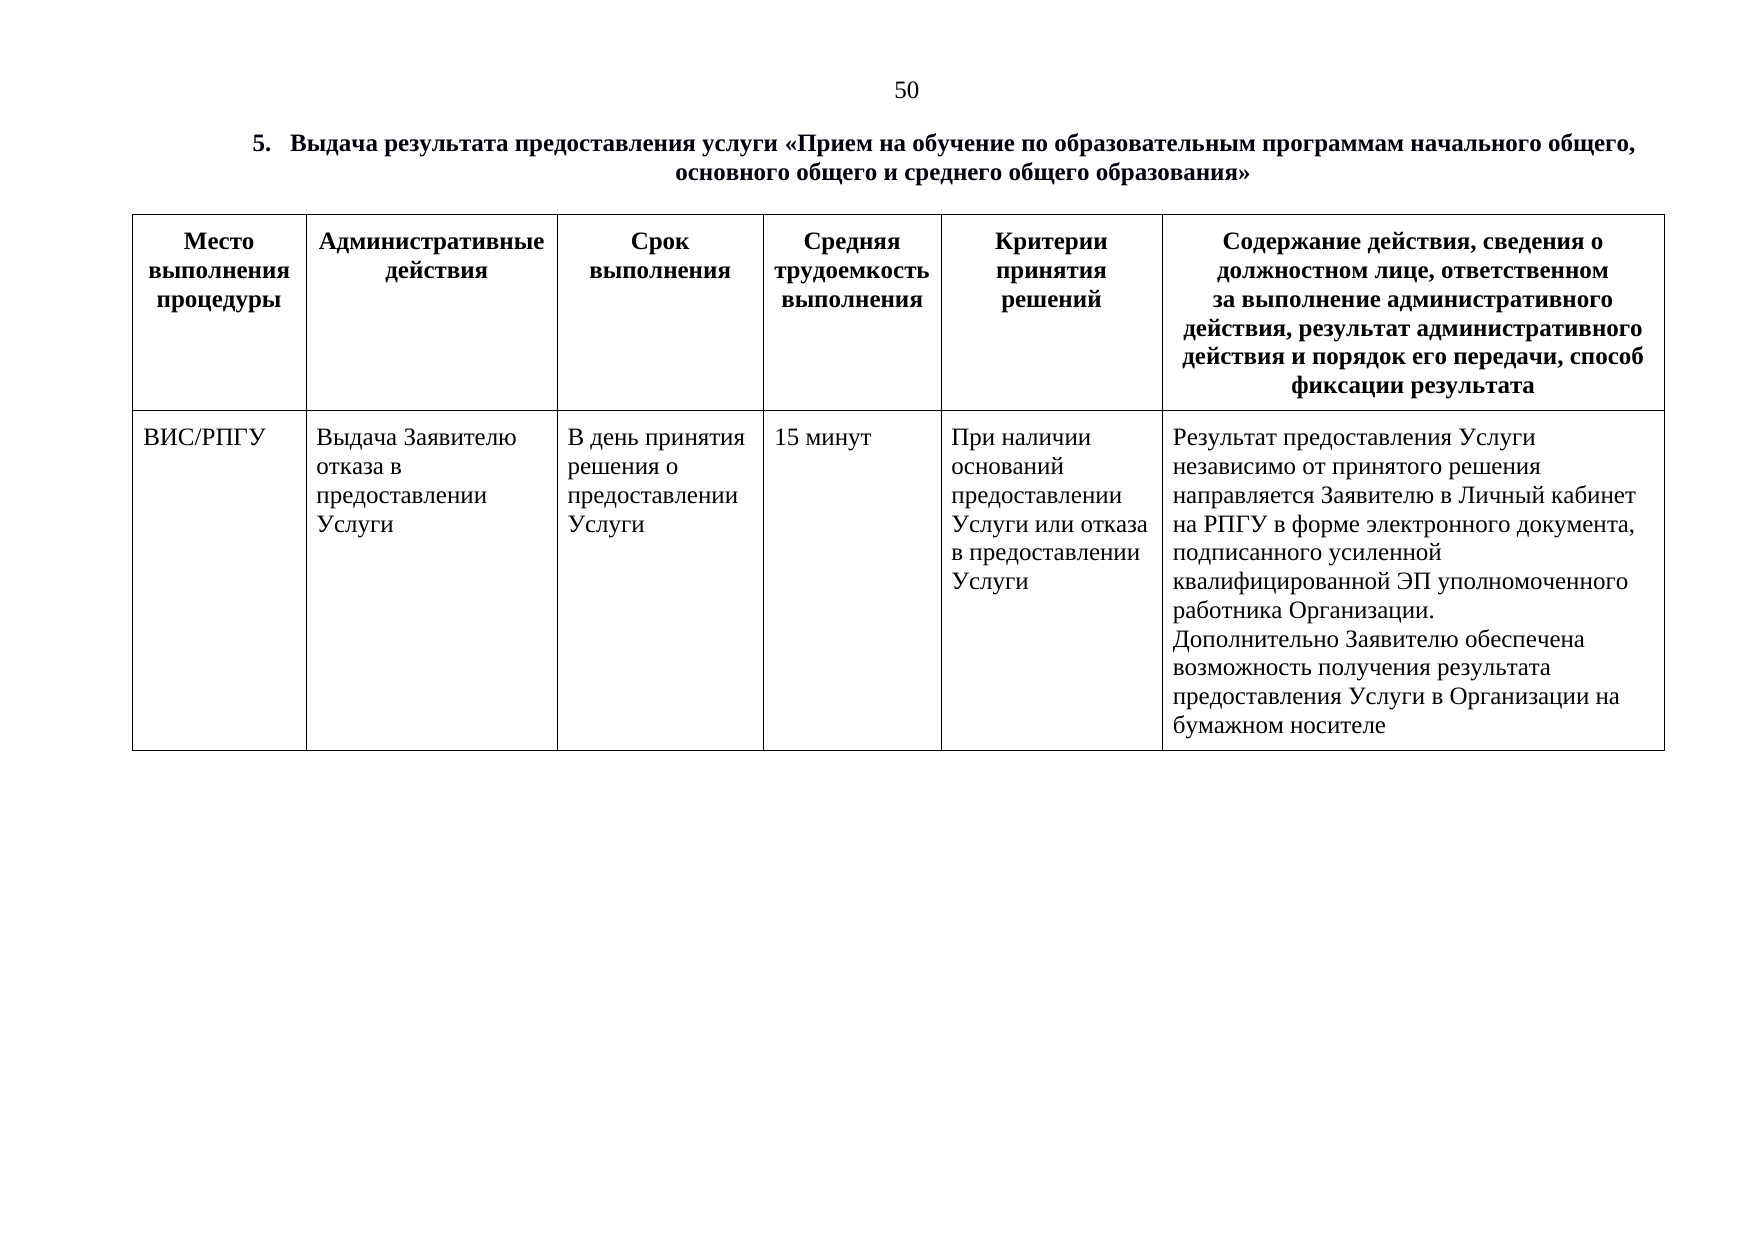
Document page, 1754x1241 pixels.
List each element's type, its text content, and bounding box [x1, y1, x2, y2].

table_cell Результат предоставления Услуги независимо от принятого решения направляется Заявителю в Личный кабинет на РПГУ в форме электронного документа, подписанного усиленной квалифицированной ЭП уполномоченного работника Организации. Дополнительно Заявителю обеспечена возможность получения результата предоставления Услуги в Организации на бумажном носителе [1163, 411, 1664, 750]
table_header Критерии принятия решений [942, 215, 1162, 410]
table_header Административные действия [307, 215, 557, 410]
table_cell ВИС/РПГУ [133, 411, 306, 750]
table_cell В день принятия решения о предоставлении Услуги [558, 411, 763, 750]
table_header Место выполнения процедуры [133, 215, 306, 410]
table_header Средняя трудоемкость выполнения [764, 215, 941, 410]
table_header Срок выполнения [558, 215, 763, 410]
table_cell При наличии оснований предоставлении Услуги или отказа в предоставлении Услуги [942, 411, 1162, 750]
table_cell 15 минут [764, 411, 941, 750]
list Выдача результата предоставления услуги «Прием на обучение по образовательным программам начального общего, основного общего и среднего общего образования» [193, 128, 1695, 185]
table_header Содержание действия, сведения о должностном лице, ответственном за выполнение административного действия, результат административного действия и порядок его передачи, способ фиксации результата [1163, 215, 1664, 410]
table_cell Выдача Заявителю отказа в предоставлении Услуги [307, 411, 557, 750]
